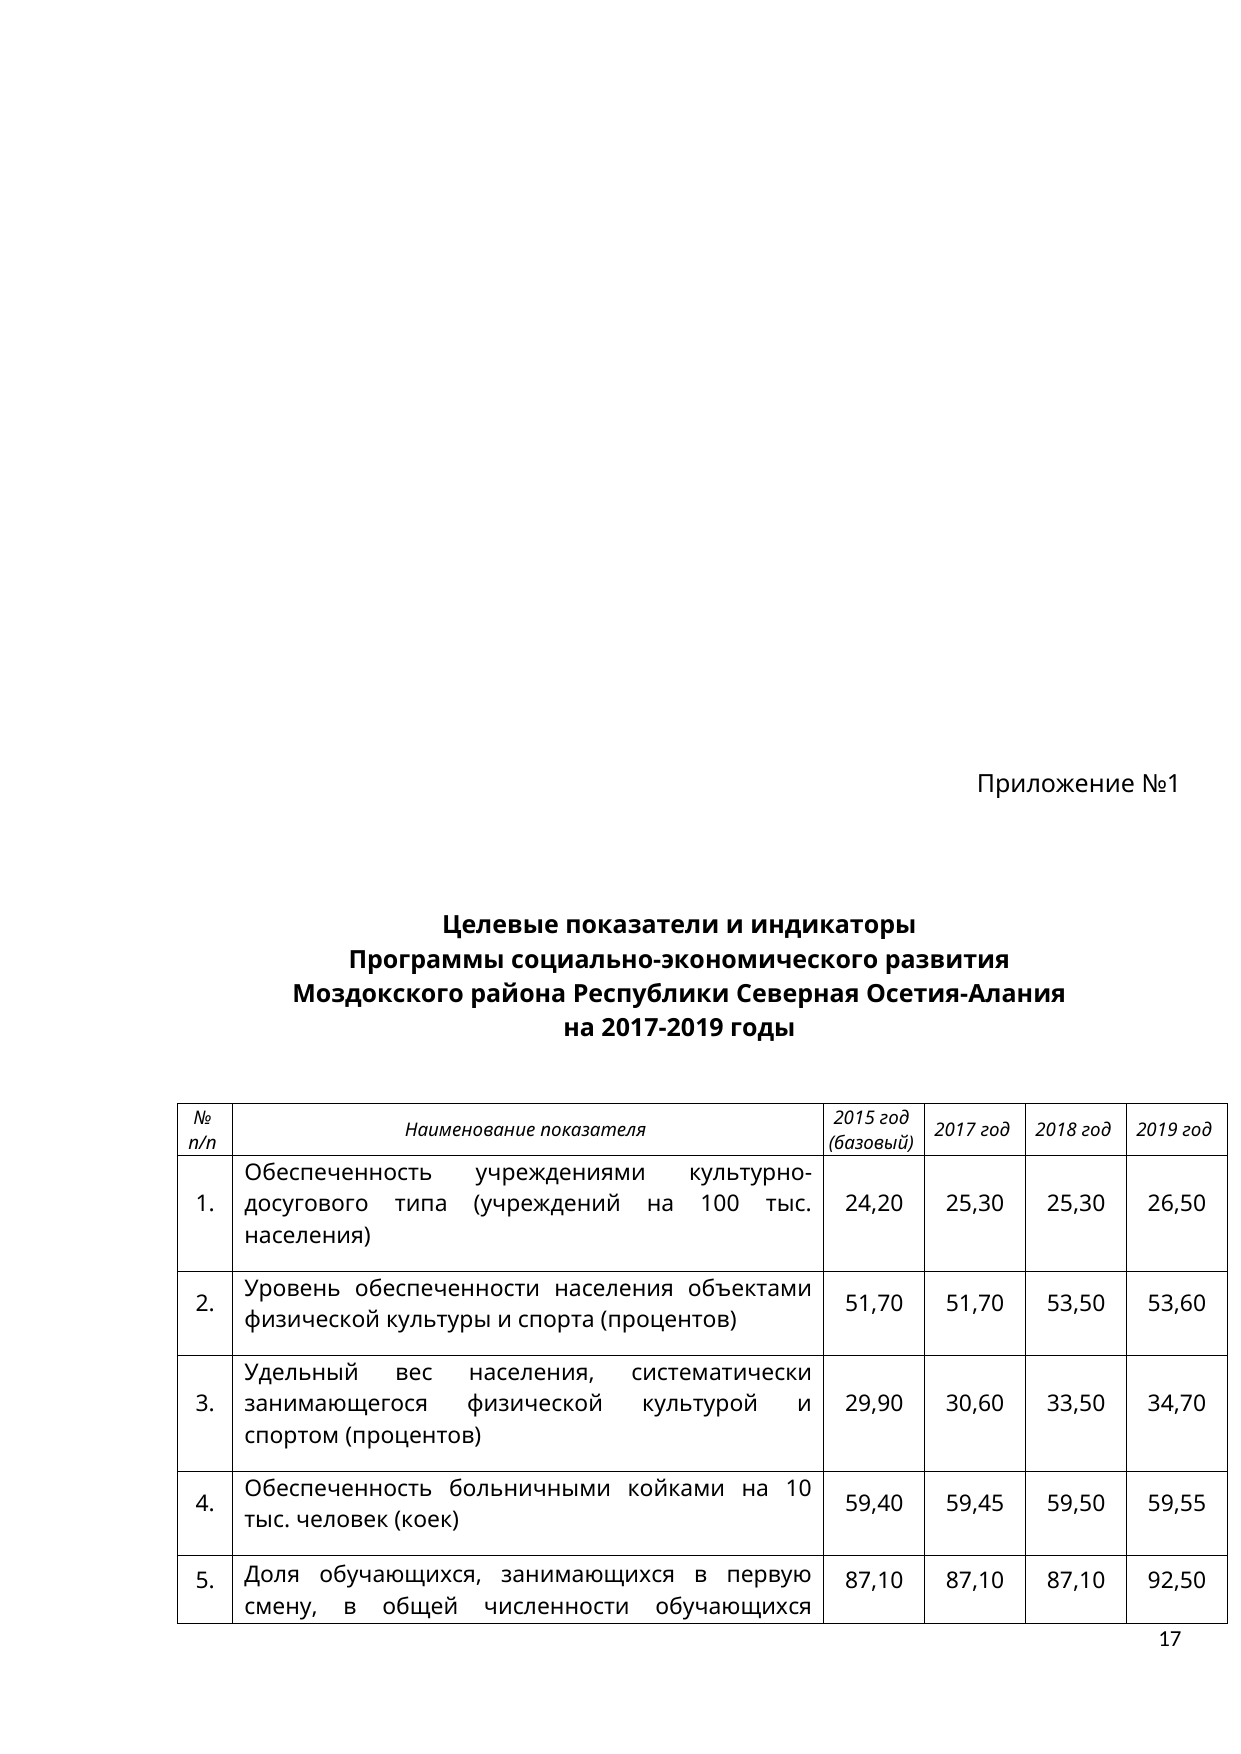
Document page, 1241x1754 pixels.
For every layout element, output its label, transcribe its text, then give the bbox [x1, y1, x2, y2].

table_cell 2. [178, 1272, 232, 1355]
table_cell 59,40 [824, 1472, 924, 1555]
table_cell 34,70 [1127, 1356, 1227, 1471]
table_header 2018 год [1026, 1104, 1126, 1155]
text Приложение №1 [177, 765, 1181, 799]
table_header № п/п [178, 1104, 232, 1155]
text на 2017-2019 годы [177, 1009, 1181, 1043]
table_cell 51,70 [925, 1272, 1025, 1355]
table_cell 25,30 [1026, 1156, 1126, 1271]
table_cell Удельный вес населения, систематически занимающегося физической культурой и спортом (процентов) [233, 1356, 823, 1471]
table_cell 87,10 [1026, 1556, 1126, 1623]
table_cell 29,90 [824, 1356, 924, 1471]
text Программы социально-экономического развития [177, 941, 1181, 975]
table_header Наименование показателя [233, 1104, 823, 1155]
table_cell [233, 1556, 823, 1623]
table_header 2017 год [925, 1104, 1025, 1155]
table_cell Обеспеченность больничными койками на 10 тыс. человек (коек) [233, 1472, 823, 1555]
table_cell 33,50 [1026, 1356, 1126, 1471]
table_cell 4. [178, 1472, 232, 1555]
table_cell 59,50 [1026, 1472, 1126, 1555]
table_cell 53,60 [1127, 1272, 1227, 1355]
table_cell 30,60 [925, 1356, 1025, 1471]
text Моздокского района Республики Северная Осетия-Алания [177, 975, 1181, 1009]
table_cell Обеспеченность учреждениями культурно-досугового типа (учреждений на 100 тыс. населения) [233, 1156, 823, 1271]
table_cell 5. [178, 1556, 232, 1623]
table_cell 51,70 [824, 1272, 924, 1355]
table_cell Уровень обеспеченности населения объектами физической культуры и спорта (процентов) [233, 1272, 823, 1355]
table_cell 1. [178, 1156, 232, 1271]
table_cell 3. [178, 1356, 232, 1471]
table_header 2019 год [1127, 1104, 1227, 1155]
text Целевые показатели и индикаторы [177, 907, 1181, 941]
table_cell 59,55 [1127, 1472, 1227, 1555]
table_header 2015 год (базовый) [824, 1104, 924, 1155]
table_cell 87,10 [925, 1556, 1025, 1623]
table_cell 59,45 [925, 1472, 1025, 1555]
table_cell 92,50 [1127, 1556, 1227, 1623]
table_cell 26,50 [1127, 1156, 1227, 1271]
table_cell 87,10 [824, 1556, 924, 1623]
table_cell 25,30 [925, 1156, 1025, 1271]
table_cell 24,20 [824, 1156, 924, 1271]
table_cell 53,50 [1026, 1272, 1126, 1355]
